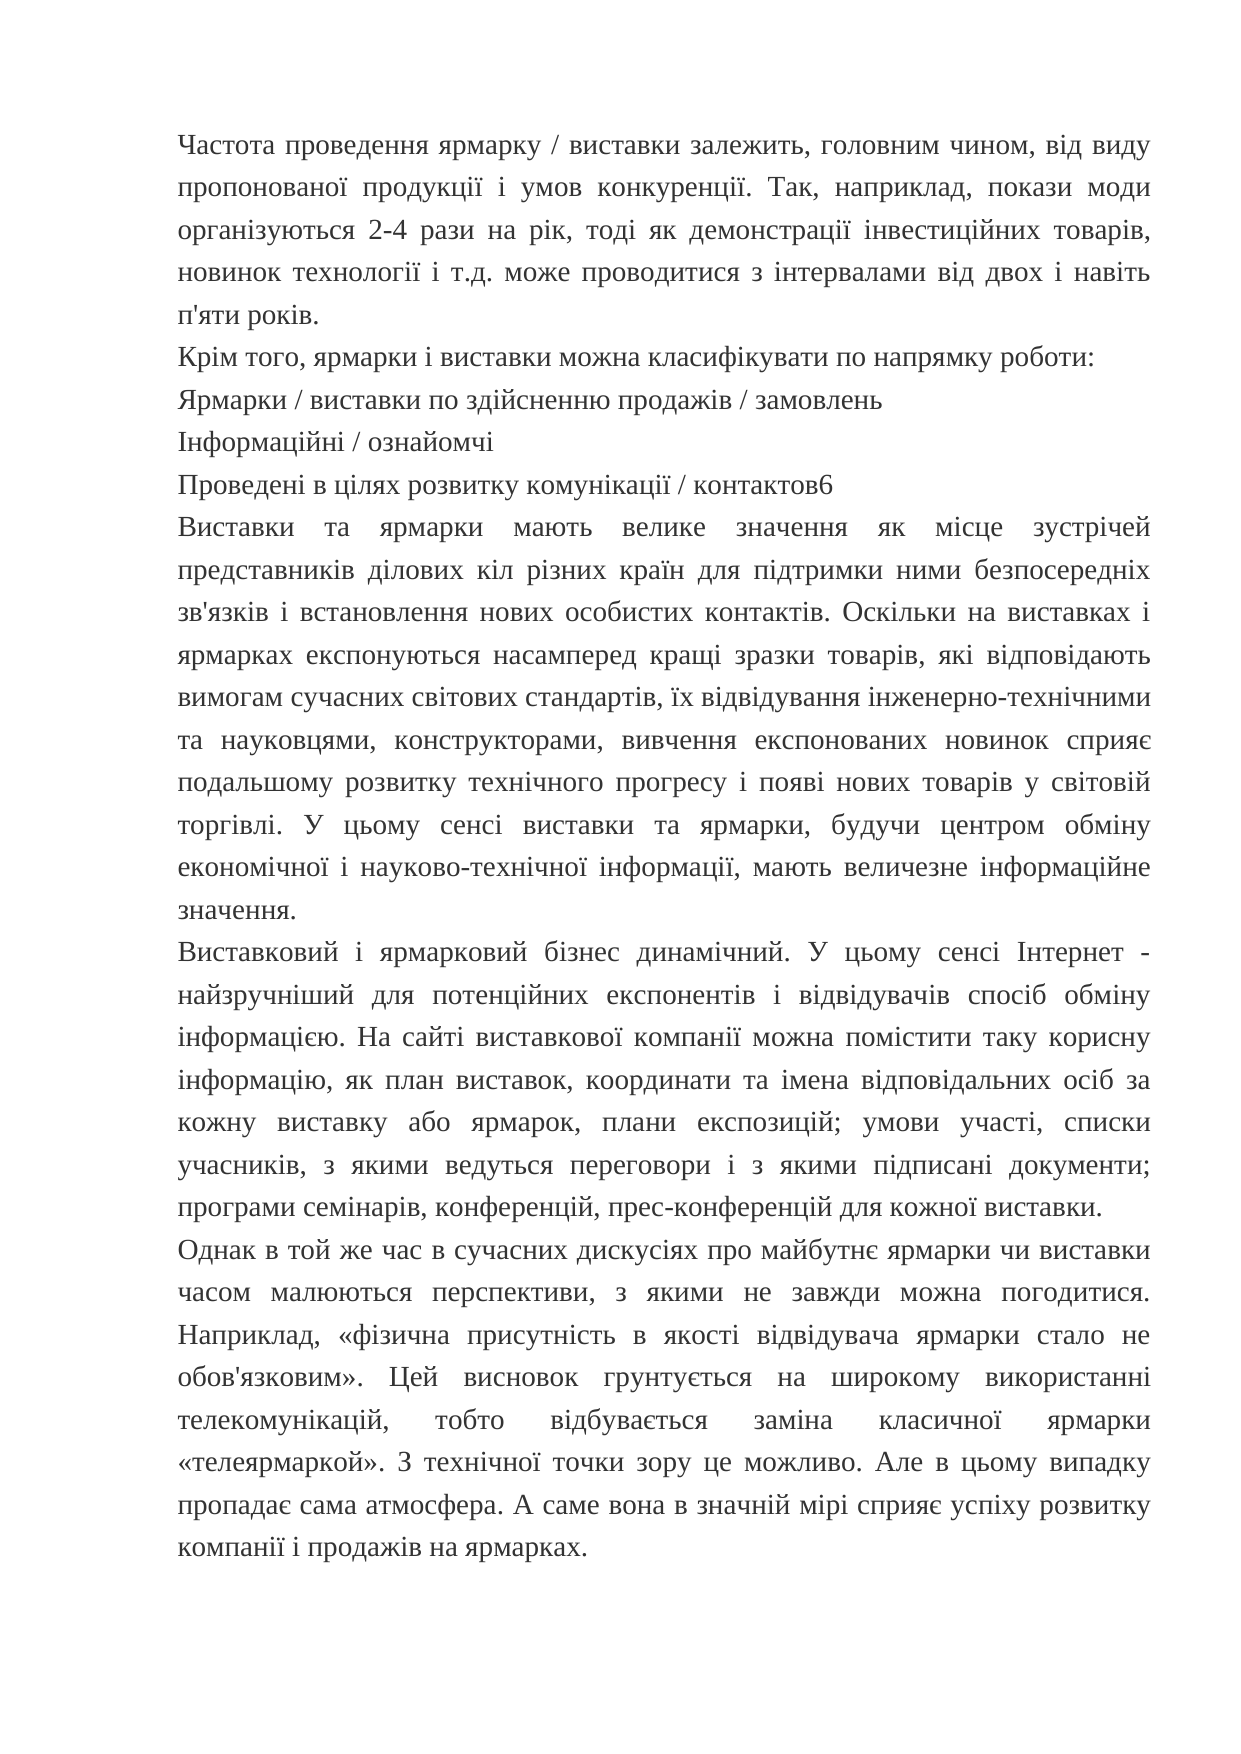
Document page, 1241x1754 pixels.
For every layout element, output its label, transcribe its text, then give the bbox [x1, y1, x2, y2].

text Виставки та ярмарки мають велике значення як місце зустрічей представників ділових кіл різних країн для підтримки ними безпосередніх зв'язків і встановлення нових особистих контактів. Оскільки на виставках і ярмарках експонуються насамперед кращі зразки товарів, які відповідають вимогам сучасних світових стандартів, їх відвідування інженерно-технічними та науковцями, конструкторами, вивчення експонованих новинок сприяє подальшому розвитку технічного прогресу і появі нових товарів у світовій торгівлі. У цьому сенсі виставки та ярмарки, будучи центром обміну економічної і науково-технічної інформації, мають величезне інформаційне значення. [177, 501, 1152, 926]
text Виставковий і ярмарковий бізнес динамічний. У цьому сенсі Інтернет - найзручніший для потенційних експонентів і відвідувачів спосіб обміну інформацією. На сайті виставкової компанії можна помістити таку корисну інформацію, як план виставок, координати та імена відповідальних осіб за кожну виставку або ярмарок, плани експозицій; умови участі, списки учасників, з якими ведуться переговори і з якими підписані документи; програми семінарів, конференцій, прес-конференцій для кожної виставки. [177, 926, 1152, 1223]
text Інформаційні / ознайомчі [177, 416, 1152, 458]
text Крім того, ярмарки і виставки можна класифікувати по напрямку роботи: [177, 331, 1152, 373]
text Проведені в цілях розвитку комунікації / контактов6 [177, 458, 1152, 501]
text Ярмарки / виставки по здійсненню продажів / замовлень [177, 373, 1152, 416]
text Однак в той же час в сучасних дискусіях про майбутнє ярмарки чи виставки часом малюються перспективи, з якими не завжди можна погодитися. Наприклад, «фізична присутність в якості відвідувача ярмарки стало не обов'язковим». Цей висновок грунтується на широкому використанні телекомунікацій, тобто відбувається заміна класичної ярмарки «телеярмаркой». З технічної точки зору це можливо. Але в цьому випадку пропадає сама атмосфера. А саме вона в значній мірі сприяє успіху розвитку компанії і продажів на ярмарках. [177, 1223, 1152, 1563]
text Частота проведення ярмарку / виставки залежить, головним чином, від виду пропонованої продукції і умов конкуренції. Так, наприклад, покази моди організуються 2-4 рази на рік, тоді як демонстрації інвестиційних товарів, новинок технології і т.д. може проводитися з інтервалами від двох і навіть п'яти років. [177, 118, 1152, 331]
